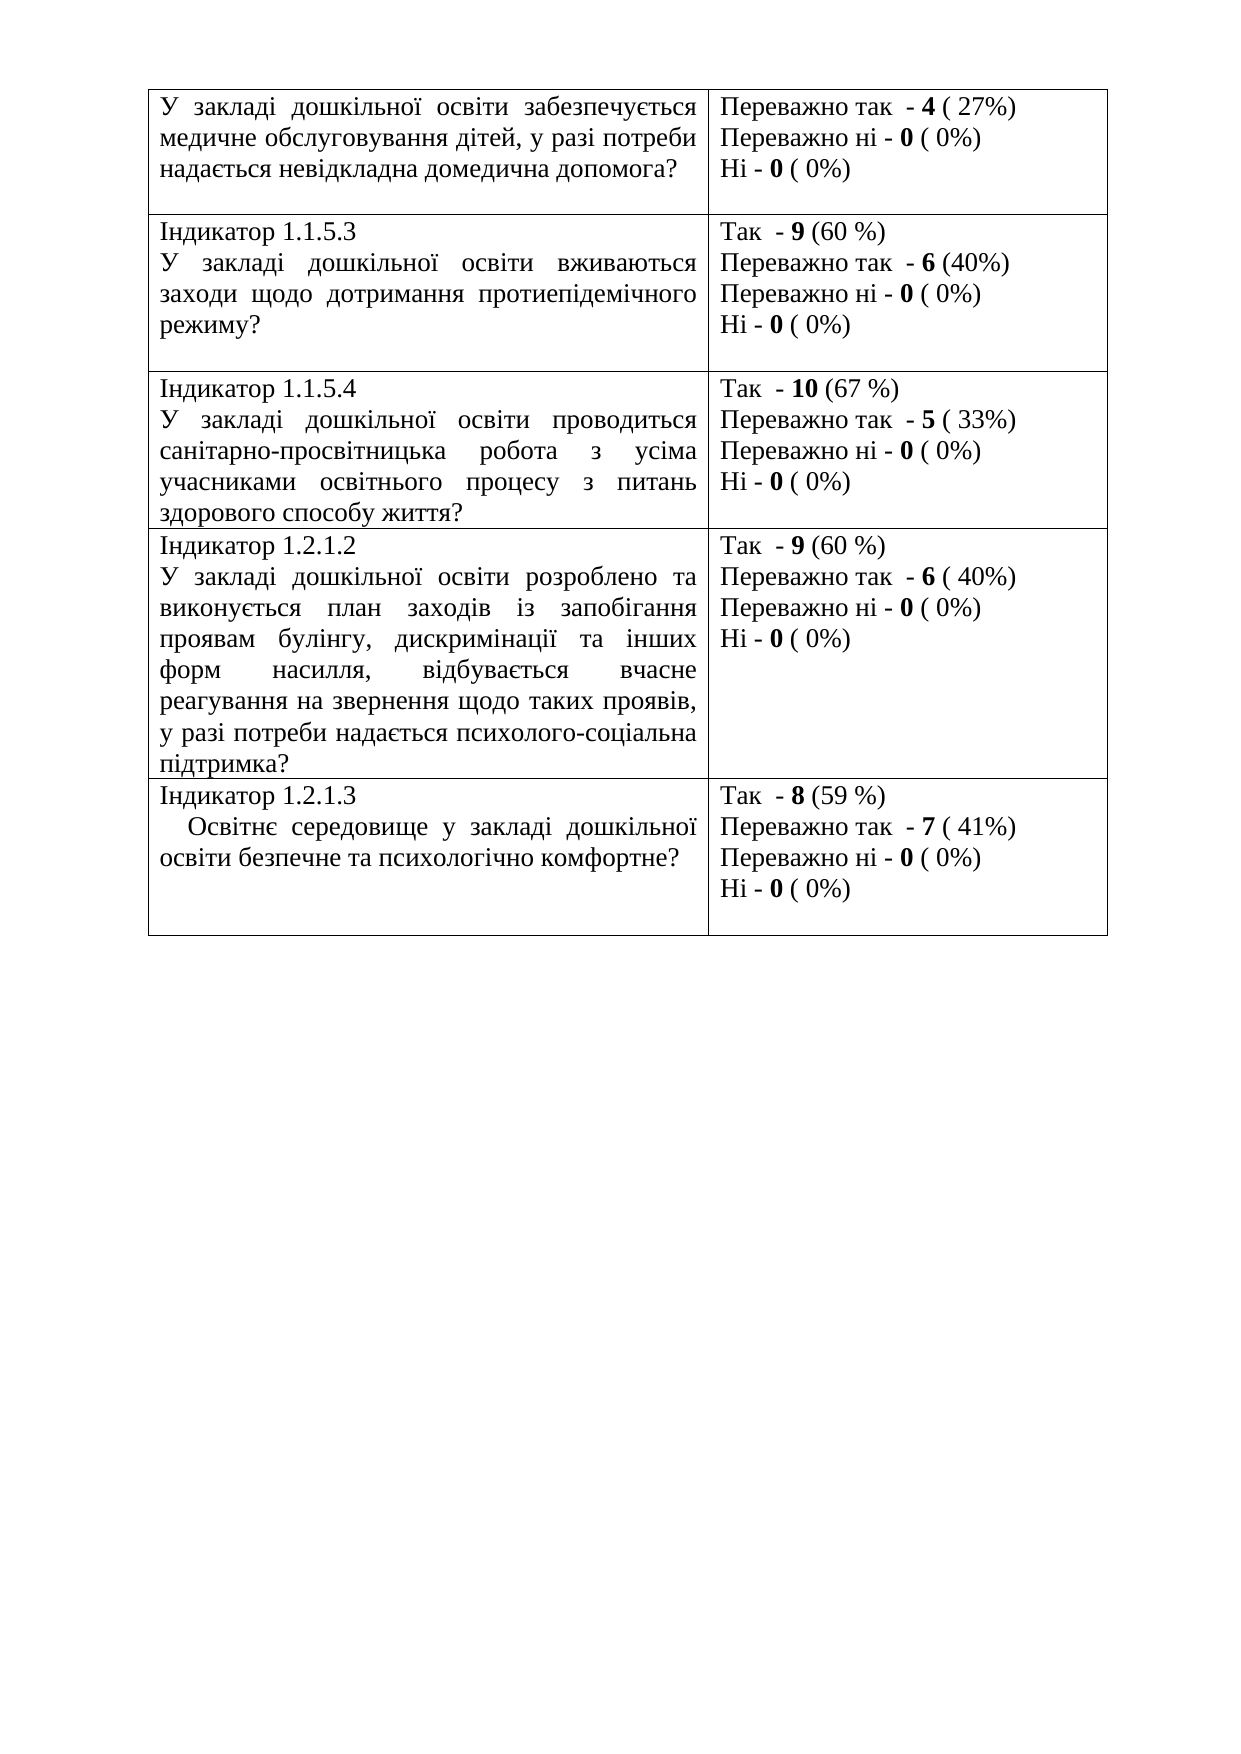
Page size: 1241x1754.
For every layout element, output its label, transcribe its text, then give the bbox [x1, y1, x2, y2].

table_cell Індикатор 1.2.1.3 Освітнє середовище у закладі дошкільної освіти безпечне та психологічно комфортне? [149, 779, 708, 935]
table_cell Індикатор 1.2.1.2 У закладі дошкільної освіти розроблено та виконується план заходів із запобігання проявам булінгу, дискримінації та інших форм насилля, відбувається вчасне реагування на звернення щодо таких проявів, у разі потреби надається психолого-соціальна підтримка? [149, 529, 708, 778]
table_cell Так - 8 (59 %) Переважно так - 7 ( 41%) Переважно ні - 0 ( 0%) Ні - 0 ( 0%) [709, 779, 1107, 935]
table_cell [149, 90, 708, 214]
table_cell Так - 9 (60 %) Переважно так - 6 ( 40%) Переважно ні - 0 ( 0%) Ні - 0 ( 0%) [709, 529, 1107, 778]
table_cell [709, 90, 1107, 214]
table_cell Так - 10 (67 %) Переважно так - 5 ( 33%) Переважно ні - 0 ( 0%) Ні - 0 ( 0%) [709, 372, 1107, 528]
table_cell Індикатор 1.1.5.3 У закладі дошкільної освіти вживаються заходи щодо дотримання протиепідемічного режиму? [149, 215, 708, 371]
table_cell Так - 9 (60 %) Переважно так - 6 (40%) Переважно ні - 0 ( 0%) Ні - 0 ( 0%) [709, 215, 1107, 371]
table_cell Індикатор 1.1.5.4 У закладі дошкільної освіти проводиться санітарно-просвітницька робота з усіма учасниками освітнього процесу з питань здорового способу життя? [149, 372, 708, 528]
